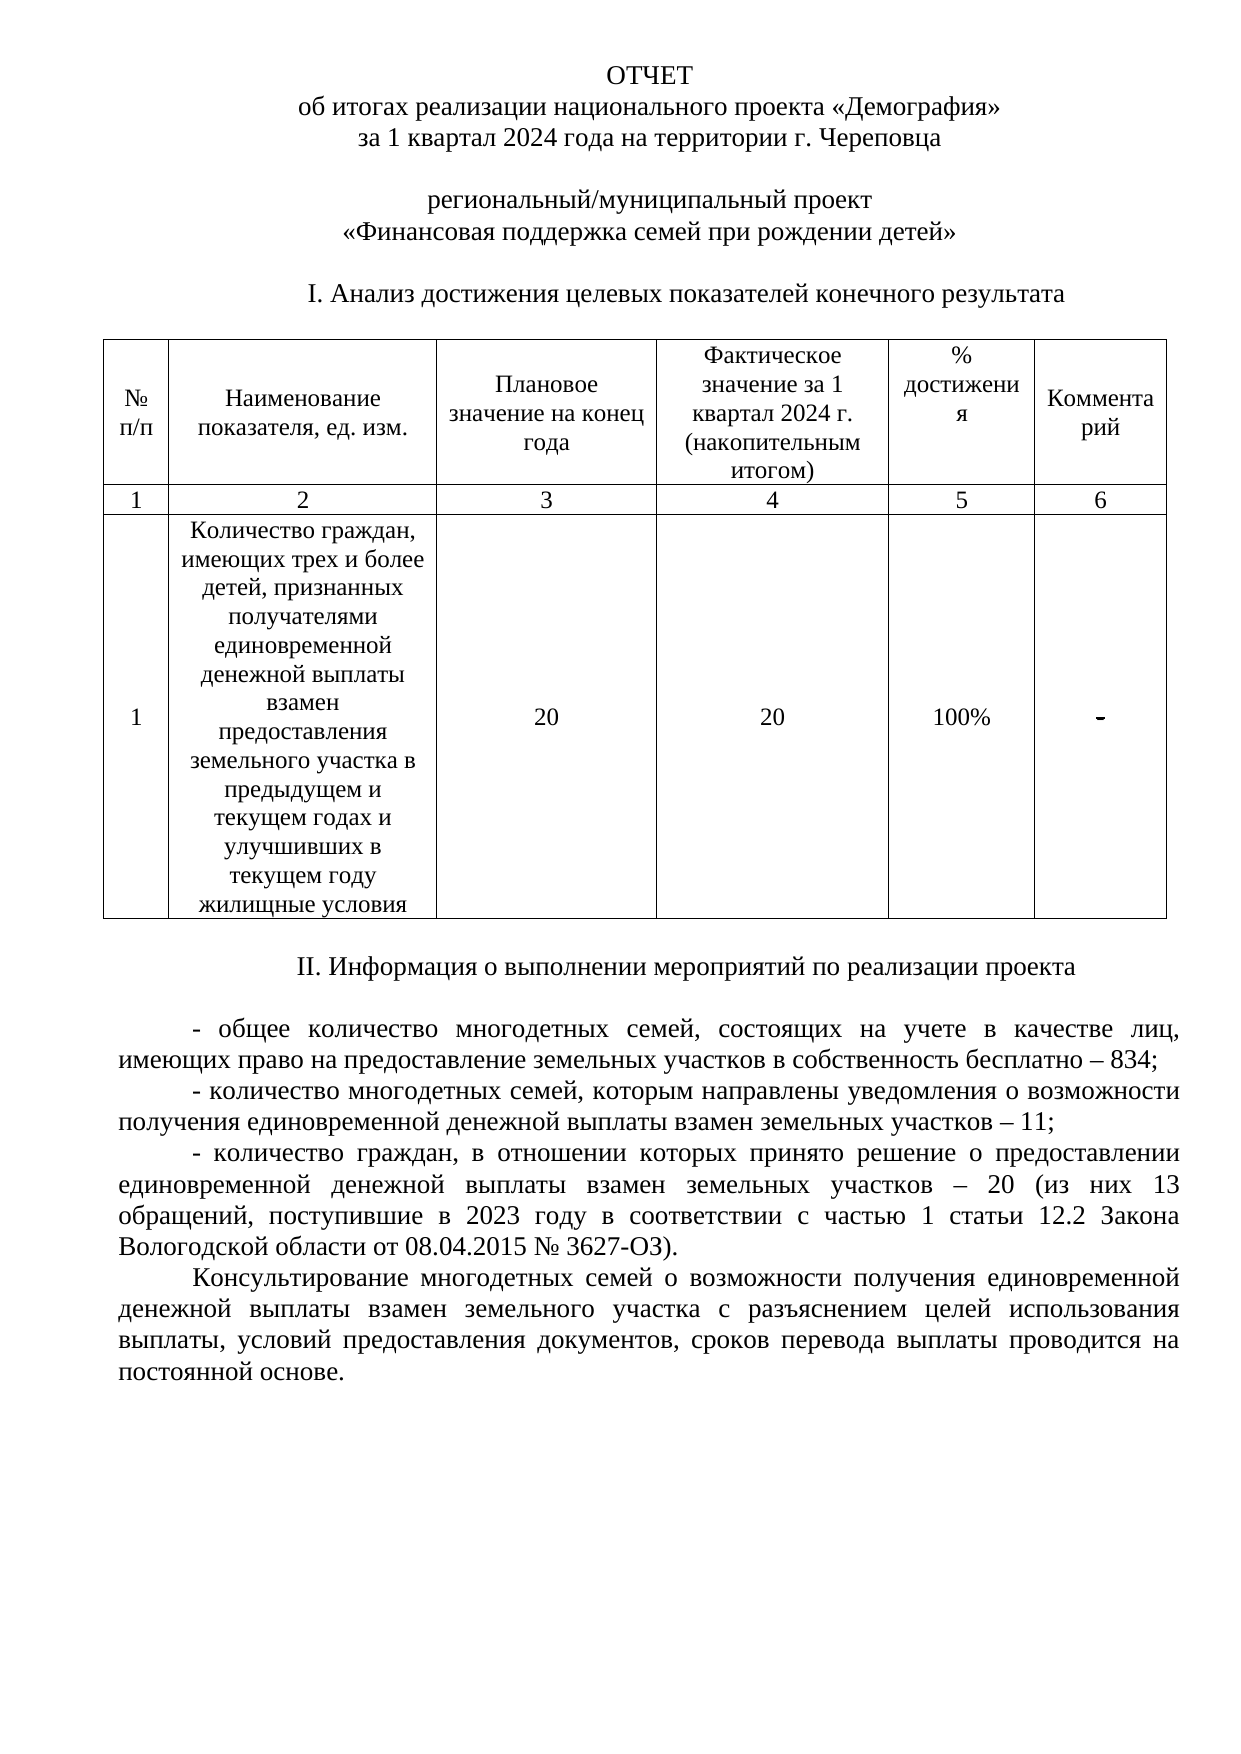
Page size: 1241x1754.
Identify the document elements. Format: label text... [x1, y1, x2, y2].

table_cell 1 [104, 485, 168, 514]
table_header Наименование показателя, ед. изм. [169, 340, 436, 484]
table_cell 20 [657, 515, 888, 917]
table_header Комментарий [1035, 340, 1166, 484]
table_cell 20 [437, 515, 656, 917]
table_header № п/п [104, 340, 168, 484]
table_cell - [1035, 515, 1166, 917]
text - количество многодетных семей, которым направлены уведомления о возможности получения единовременной денежной выплаты взамен земельных участков – 11; [118, 1074, 1181, 1137]
table_cell 3 [437, 485, 656, 514]
text «Финансовая поддержка семей при рождении детей» [118, 215, 1181, 246]
text региональный/муниципальный проект [118, 184, 1181, 215]
table_cell Количество граждан, имеющих трех и более детей, признанных получателями единовременной денежной выплаты взамен предоставления земельного участка в предыдущем и текущем годах и улучшивших в текущем году жилищные условия [169, 515, 436, 917]
table_header % достижения [889, 340, 1034, 484]
text - общее количество многодетных семей, состоящих на учете в качестве лиц, имеющих право на предоставление земельных участков в собственность бесплатно – 834; [118, 1012, 1181, 1074]
table_cell 5 [889, 485, 1034, 514]
text за 1 квартал 2024 года на территории г. Череповца [118, 121, 1181, 152]
table_cell 6 [1035, 485, 1166, 514]
text ОТЧЕТ [118, 59, 1181, 90]
text II. Информация о выполнении мероприятий по реализации проекта [118, 950, 1181, 981]
text об итогах реализации национального проекта «Демография» [118, 90, 1181, 121]
table_cell 100% [889, 515, 1034, 917]
text Консультирование многодетных семей о возможности получения единовременной денежной выплаты взамен земельного участка с разъяснением целей использования выплаты, условий предоставления документов, сроков перевода выплаты проводится на постоянной основе. [118, 1261, 1181, 1386]
table_cell 4 [657, 485, 888, 514]
table_header Фактическое значение за 1 квартал 2024 г. (накопительным итогом) [657, 340, 888, 484]
table_cell 2 [169, 485, 436, 514]
text I. Анализ достижения целевых показателей конечного результата [118, 277, 1181, 308]
table_cell 1 [104, 515, 168, 917]
text - количество граждан, в отношении которых принято решение о предоставлении единовременной денежной выплаты взамен земельных участков – 20 (из них 13 обращений, поступившие в 2023 году в соответствии с частью 1 статьи 12.2 Закона Вологодской области от 08.04.2015 № 3627-ОЗ). [118, 1137, 1181, 1261]
table_header Плановое значение на конец года [437, 340, 656, 484]
